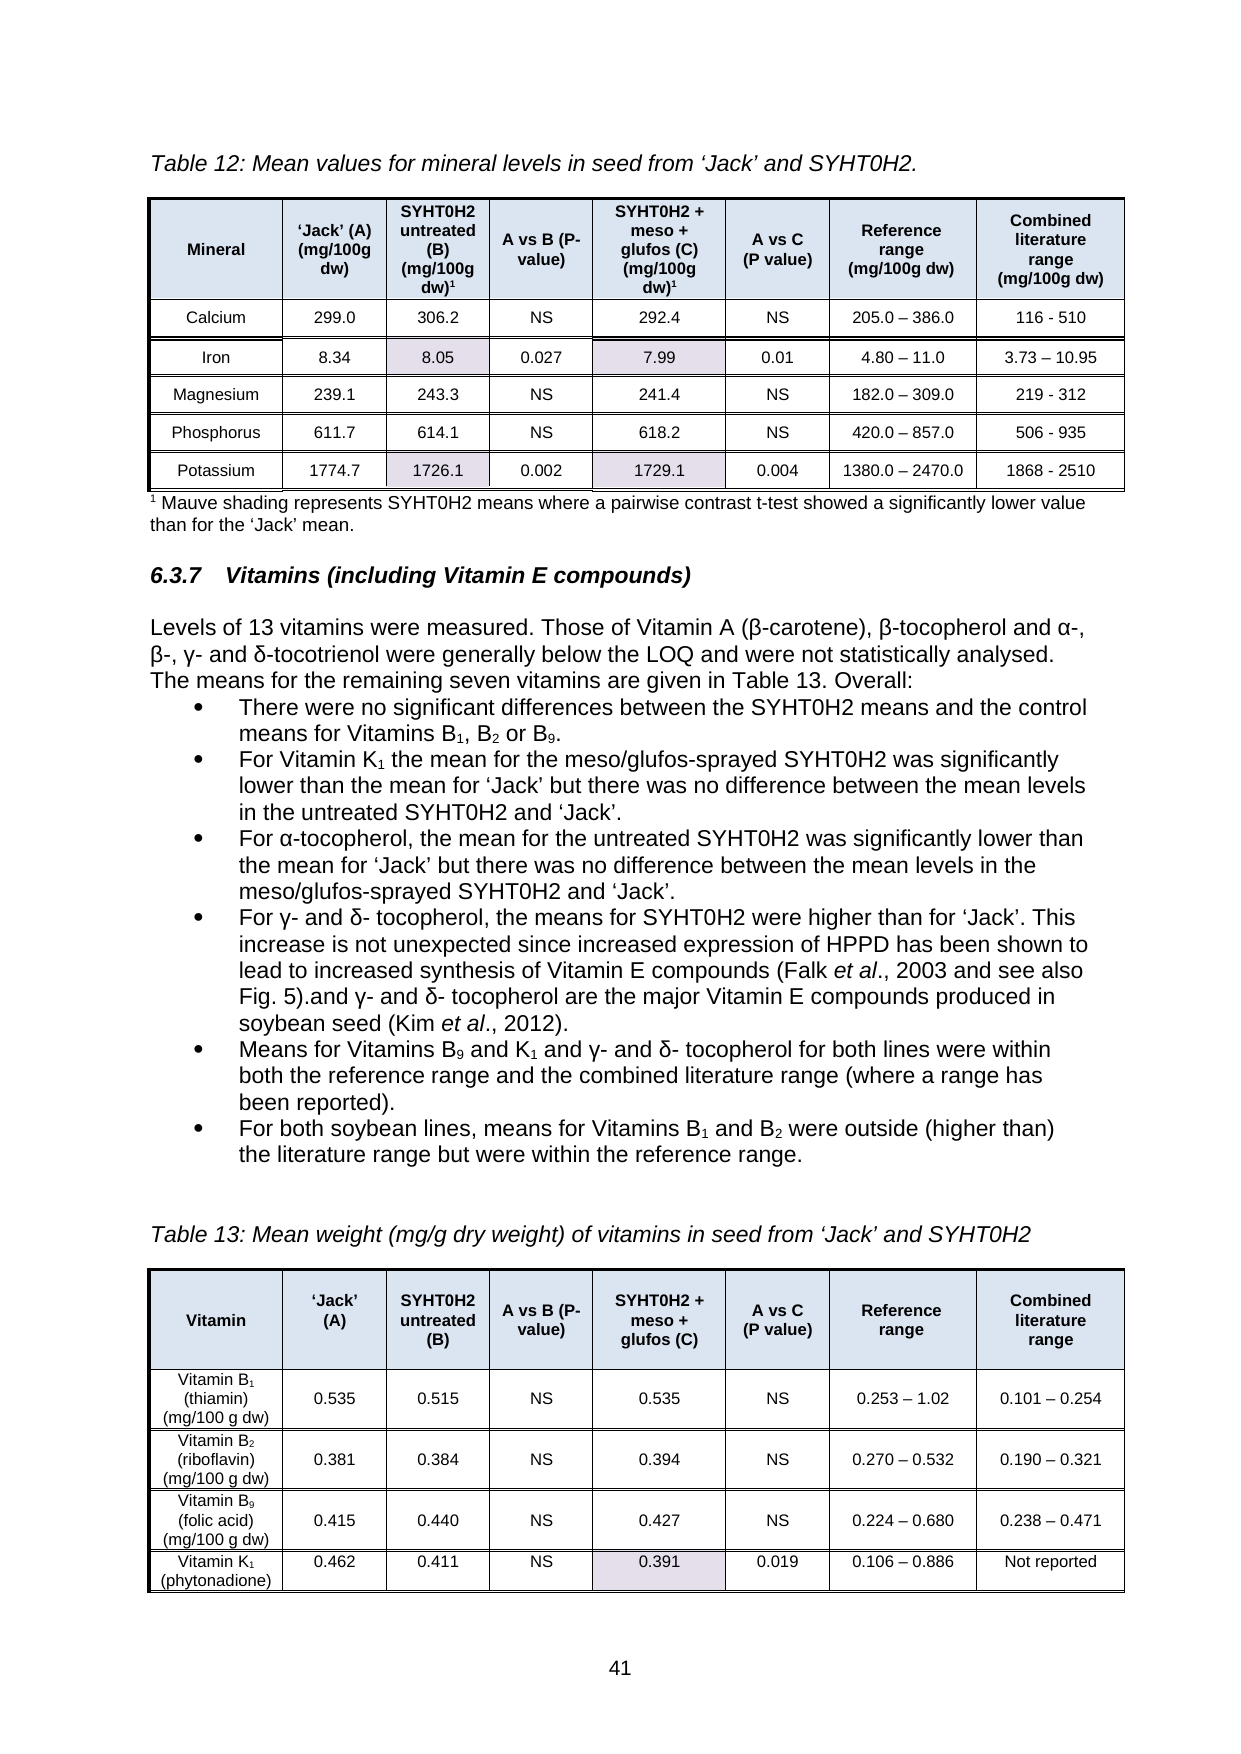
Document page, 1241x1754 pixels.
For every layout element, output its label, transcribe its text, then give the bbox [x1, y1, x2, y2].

table_cell 0.391 [593, 1552, 725, 1590]
table_cell 116 - 510 [977, 300, 1124, 336]
table_cell 0.384 [387, 1431, 489, 1488]
list There were no significant differences between the SYHT0H2 means and the control means for Vitamins B1, B2 or B9. [194, 693, 1090, 746]
list Means for Vitamins B9 and K1 and γ- and δ- tocopherol for both lines were within both the reference range and the combined literature range (where a range has been reported). [194, 1036, 1090, 1115]
table_cell NS [490, 1491, 592, 1549]
table_cell 239.1 [283, 377, 386, 412]
table_cell NS [726, 415, 829, 450]
table_header Combined literature range (mg/100g dw) [977, 200, 1124, 298]
table_cell 1868 - 2510 [977, 453, 1124, 487]
table_cell Vitamin K1 (phytonadione) (mg/100 g dw) [151, 1552, 282, 1590]
table_cell 0.002 [490, 453, 592, 487]
table_cell 0.224 – 0.680 [830, 1491, 976, 1549]
text Table 12: Mean values for mineral levels in seed from ‘Jack’ and SYHT0H2. [150, 150, 1090, 176]
table_cell 0.427 [593, 1491, 725, 1549]
table_cell 614.1 [387, 415, 489, 450]
list For both soybean lines, means for Vitamins B1 and B2 were outside (higher than) the literature range but were within the reference range. [194, 1115, 1090, 1168]
table_cell Vitamin B2 (riboflavin) (mg/100 g dw) [151, 1431, 282, 1488]
list For α-tocopherol, the mean for the untreated SYHT0H2 was significantly lower than the mean for ‘Jack’ but there was no difference between the mean levels in the meso/glufos-sprayed SYHT0H2 and ‘Jack’. [194, 825, 1090, 904]
list For Vitamin K1 the mean for the meso/glufos-sprayed SYHT0H2 was significantly lower than the mean for ‘Jack’ but there was no difference between the mean levels in the untreated SYHT0H2 and ‘Jack’. [194, 746, 1090, 825]
table_cell NS [490, 300, 592, 336]
table_cell Vitamin B1 (thiamin) (mg/100 g dw) [151, 1370, 282, 1427]
table_cell 0.019 [726, 1552, 829, 1590]
table_header A vs C (P value) [726, 1271, 829, 1369]
table_cell 0.106 – 0.886 [830, 1552, 976, 1590]
table_cell 0.381 [283, 1431, 386, 1488]
table_header Mineral [151, 200, 282, 298]
table_cell 0.415 [283, 1491, 386, 1549]
text Levels of 13 vitamins were measured. Those of Vitamin A (β-carotene), β-tocopherol and α-, β-, γ- and δ-tocotrienol were generally below the LOQ and were not statistically analysed. The means for the remaining seven vitamins are given in Table 13. Overall: [150, 614, 1090, 693]
table_cell 0.190 – 0.321 [977, 1431, 1124, 1488]
table_cell 299.0 [283, 300, 386, 336]
table_cell NS [726, 1370, 829, 1427]
table_header SYHT0H2 untreated (B) (mg/100g dw)1 [387, 200, 489, 298]
table_cell 0.535 [593, 1370, 725, 1427]
table_cell Not reported [977, 1552, 1124, 1590]
table_cell 0.004 [726, 453, 829, 487]
table_cell 243.3 [387, 377, 489, 412]
table_cell 0.238 – 0.471 [977, 1491, 1124, 1549]
table_cell 0.515 [387, 1370, 489, 1427]
table_cell 8.34 [283, 339, 386, 374]
table_cell 0.411 [387, 1552, 489, 1590]
table_cell 420.0 – 857.0 [830, 415, 976, 450]
table_header SYHT0H2 + meso + glufos (C) (mg/100g dw)1 [593, 200, 725, 298]
table_cell NS [490, 415, 592, 450]
table_cell 7.99 [593, 341, 725, 374]
table_cell 205.0 – 386.0 [830, 300, 976, 336]
table_cell 3.73 – 10.95 [977, 341, 1124, 374]
table_cell 219 - 312 [977, 377, 1124, 412]
table_cell Iron [151, 341, 282, 374]
table_cell NS [726, 1491, 829, 1549]
table_cell 1726.1 [386, 453, 489, 487]
table_header Reference range (mg/100g dw) [830, 200, 976, 298]
table_cell 611.7 [283, 415, 386, 450]
table_cell 1380.0 – 2470.0 [830, 453, 976, 487]
list For γ- and δ- tocopherol, the means for SYHT0H2 were higher than for ‘Jack’. This increase is not unexpected since increased expression of HPPD has been shown to lead to increased synthesis of Vitamin E compounds (Falk et al., 2003 and see also Fig. 5).and γ- and δ- tocopherol are the major Vitamin E compounds produced in soybean seed (Kim et al., 2012). [194, 904, 1090, 1036]
table_cell 0.462 [283, 1552, 386, 1590]
text 6.3.7 Vitamins (including Vitamin E compounds) [150, 562, 1090, 588]
table_cell 1729.1 [593, 453, 725, 487]
table_header A vs B (P-value) [490, 200, 592, 298]
table_cell Calcium [151, 300, 282, 336]
table_cell 0.253 – 1.02 [830, 1370, 976, 1427]
table_header Vitamin [151, 1271, 282, 1369]
text Table 13: Mean weight (mg/g dry weight) of vitamins in seed from ‘Jack’ and SYHT0H2 [150, 1221, 1090, 1247]
table_cell 506 - 935 [977, 415, 1124, 450]
table_header A vs C (P value) [726, 200, 829, 298]
table_header ‘Jack’ (A) (mg/100g dw) [283, 200, 386, 298]
table_cell 0.535 [283, 1370, 386, 1427]
table_cell 4.80 – 11.0 [830, 341, 976, 374]
table_cell NS [490, 1370, 592, 1427]
table_cell 0.440 [387, 1491, 489, 1549]
table_cell 0.101 – 0.254 [977, 1370, 1124, 1427]
table_cell NS [726, 377, 829, 412]
table_cell 1774.7 [283, 453, 386, 487]
table_cell 0.270 – 0.532 [830, 1431, 976, 1488]
table_cell NS [726, 1431, 829, 1488]
table_cell 0.027 [490, 339, 592, 374]
table_cell Phosphorus [151, 415, 282, 450]
table_header Reference range [830, 1271, 976, 1369]
table_cell 8.05 [387, 339, 489, 374]
table_cell NS [490, 377, 592, 412]
table_cell NS [490, 1431, 592, 1488]
table_cell NS [726, 300, 829, 336]
table_cell Vitamin B9 (folic acid) (mg/100 g dw) [151, 1491, 282, 1549]
table_cell 0.394 [593, 1431, 725, 1488]
table_header A vs B (P-value) [490, 1271, 592, 1369]
table_cell 182.0 – 309.0 [830, 377, 976, 412]
table_header Combined literature range [977, 1271, 1124, 1369]
table_header SYHT0H2 + meso + glufos (C) [593, 1271, 725, 1369]
table_cell 618.2 [593, 415, 725, 450]
table_cell 241.4 [593, 377, 725, 412]
table_header ‘Jack’ (A) [283, 1271, 386, 1369]
table_cell 292.4 [593, 300, 725, 336]
table_cell 306.2 [387, 300, 489, 336]
table_header SYHT0H2 untreated (B) [387, 1271, 489, 1369]
table_cell Potassium [151, 453, 282, 487]
table_cell NS [490, 1552, 592, 1590]
text 1 Mauve shading represents SYHT0H2 means where a pairwise contrast t-test showed a significantly lower value than for the ‘Jack’ mean. [150, 492, 1090, 535]
table_cell Magnesium [151, 377, 282, 412]
table_cell 0.01 [726, 341, 829, 374]
